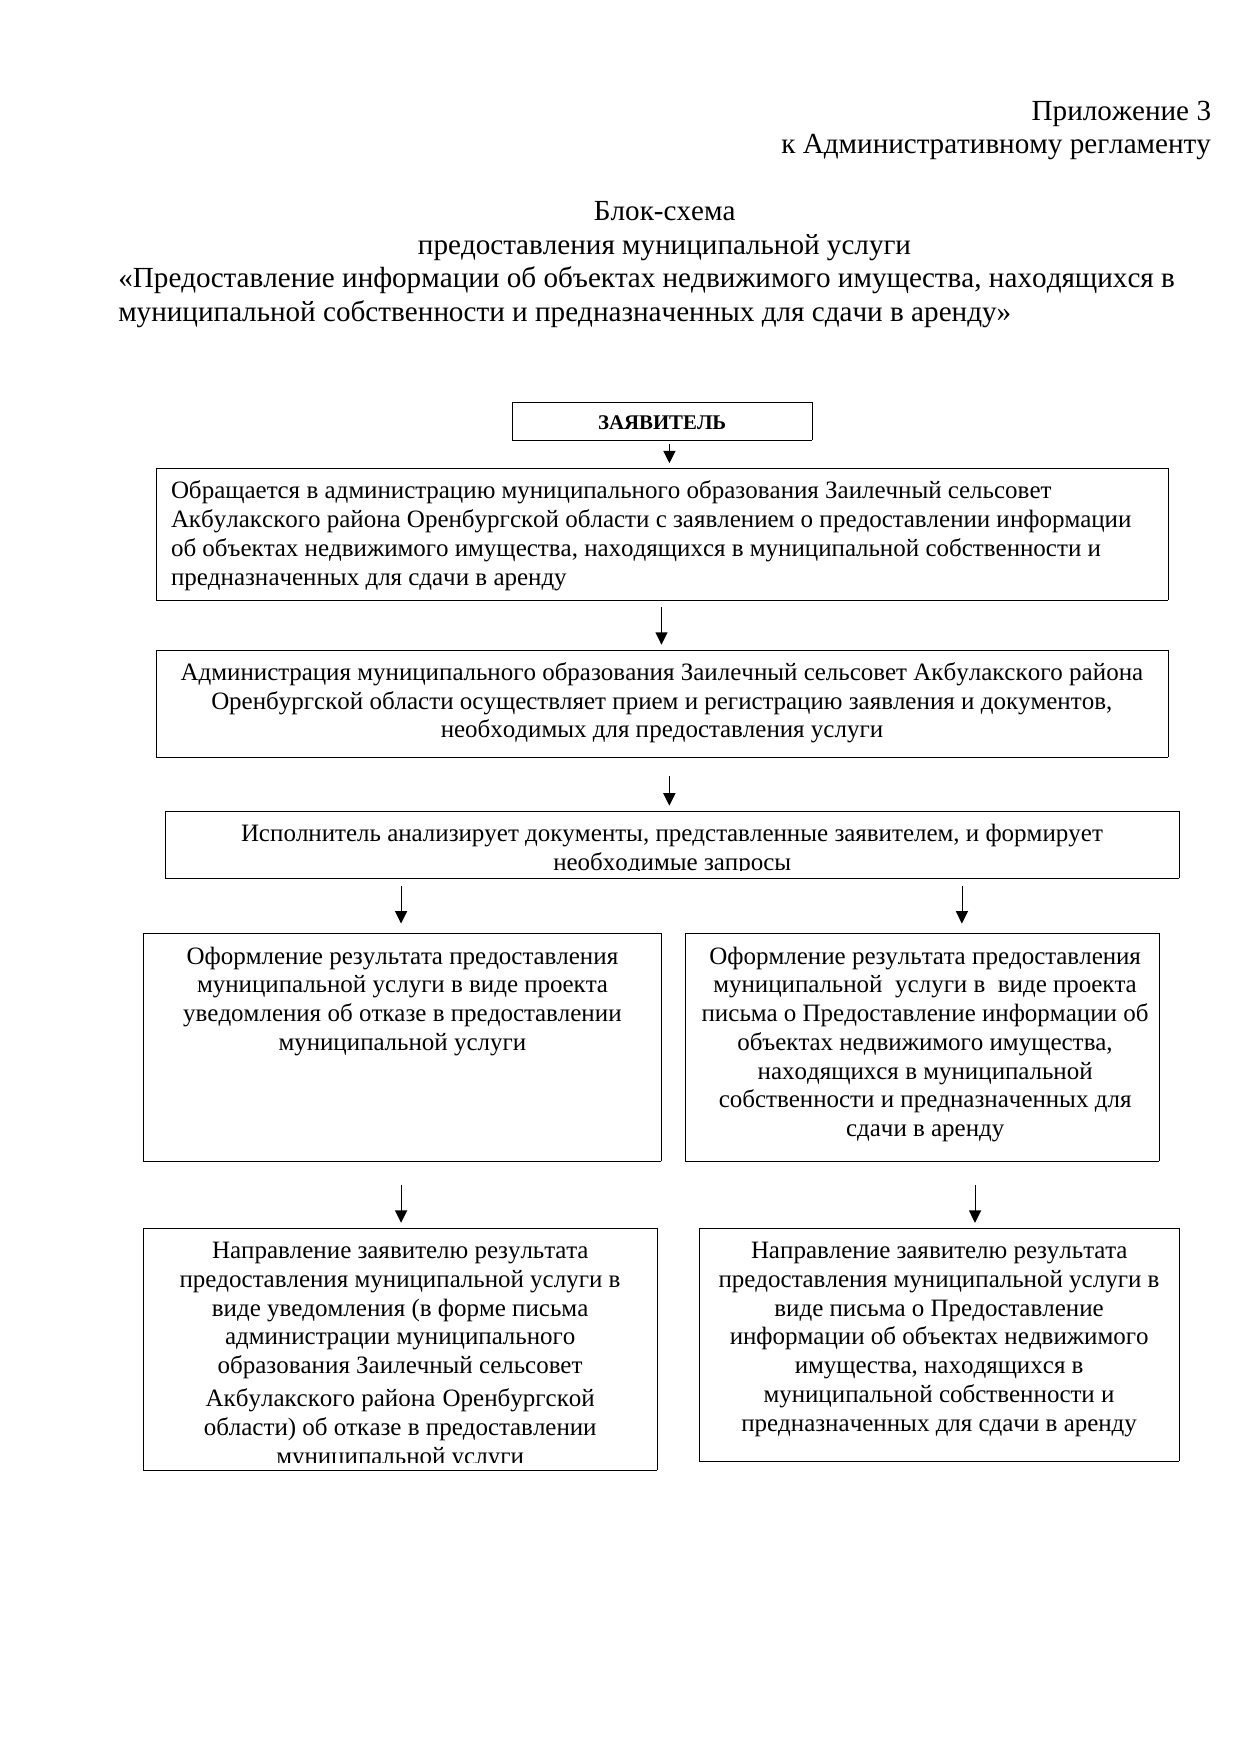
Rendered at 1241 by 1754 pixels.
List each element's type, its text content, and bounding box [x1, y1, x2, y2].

text предоставления муниципальной услуги [118, 227, 1211, 260]
text «Предоставление информации об объектах недвижимого имущества, находящихся в муниципальной собственности и предназначенных для сдачи в аренду» [118, 260, 1211, 327]
text Блок-схема [118, 193, 1211, 227]
text Приложение 3 [118, 93, 1211, 126]
text к Административному регламенту [118, 126, 1211, 160]
